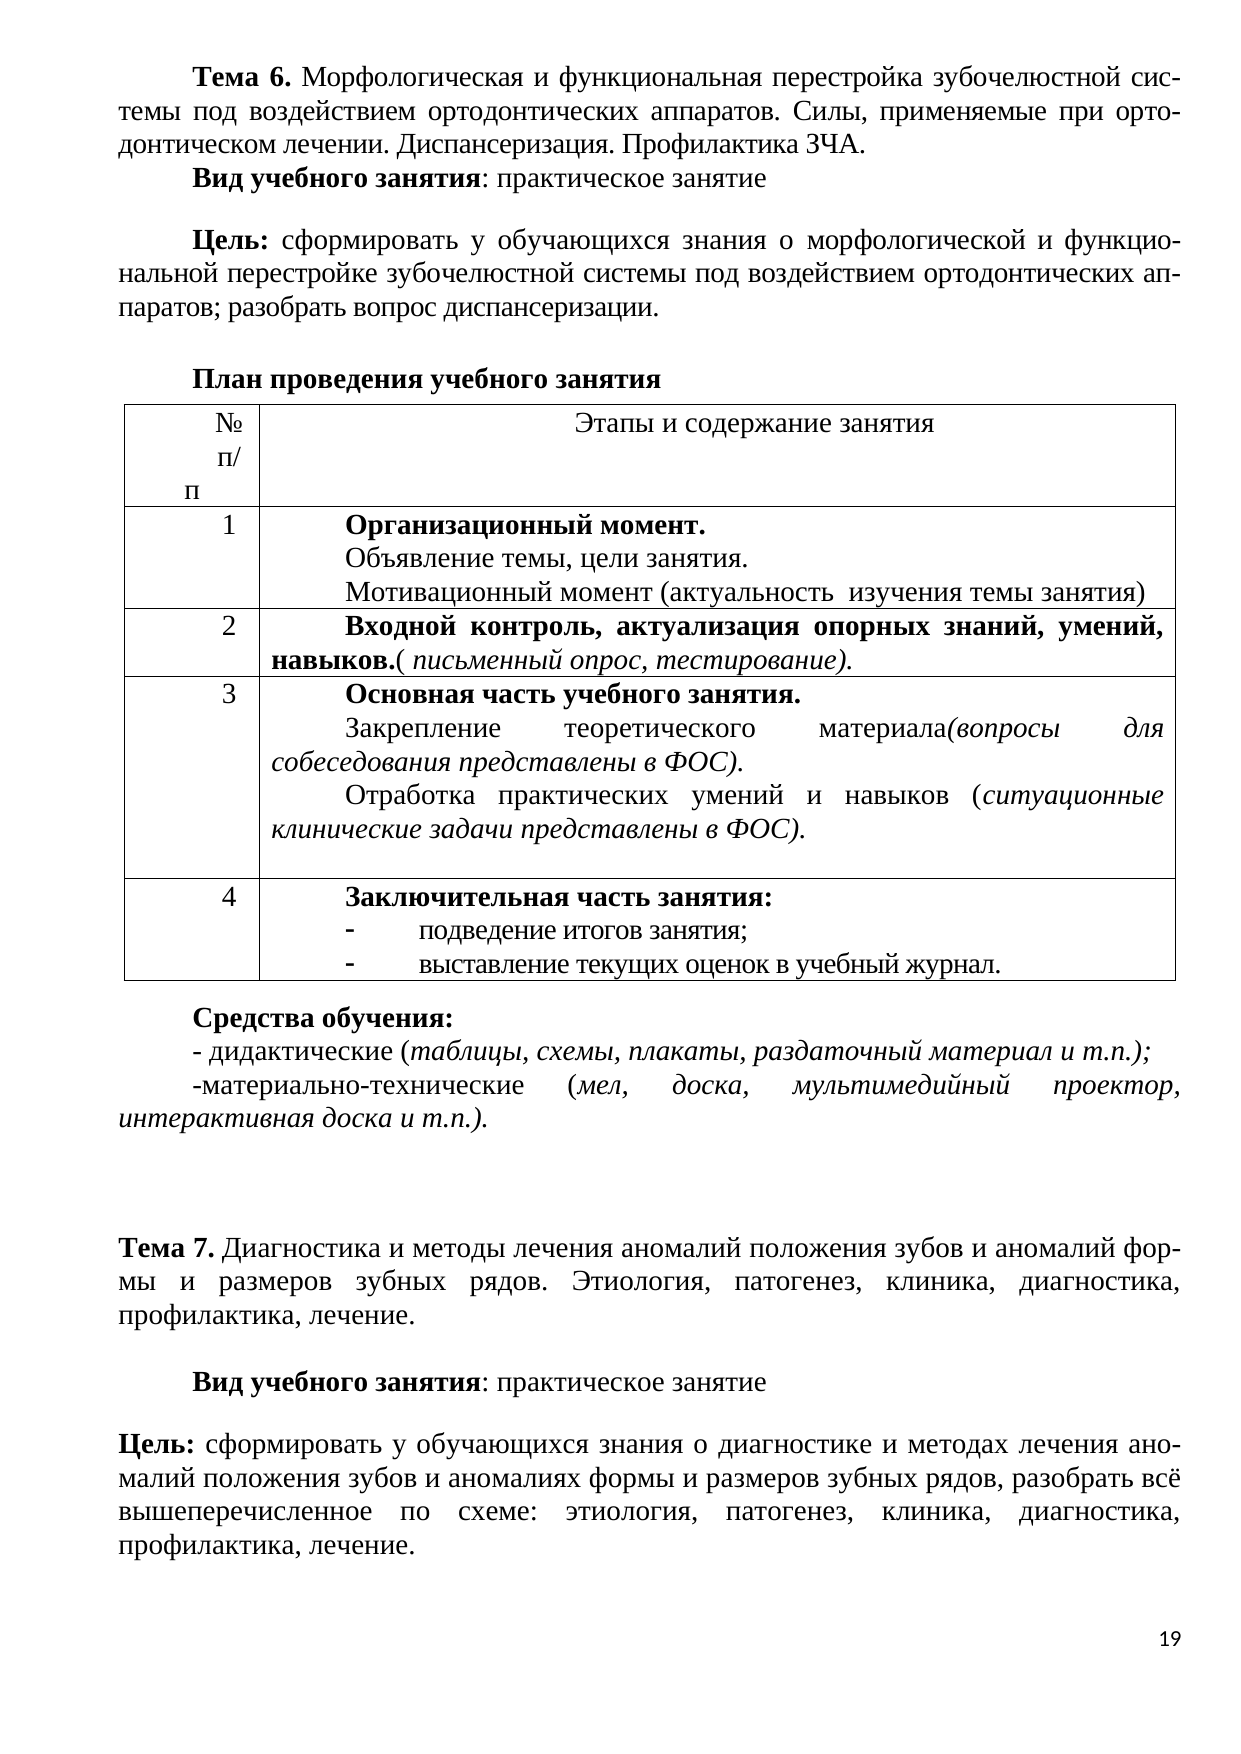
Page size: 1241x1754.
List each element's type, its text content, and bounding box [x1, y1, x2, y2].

text Цель: сформировать у обучающихся знания о морфологической и функциональной перестройке зубочелюстной системы под воздействием ортодонтических аппаратов; разобрать вопрос диспансеризации. [118, 222, 1181, 323]
text -материально-технические (мел, доска, мультимедийный проектор, интерактивная доска и т.п.). [118, 1067, 1181, 1134]
table_cell 3 [125, 677, 259, 878]
table_header № п/п [125, 405, 259, 506]
table_cell Организационный момент. Объявление темы, цели занятия. Мотивационный момент (актуальность изучения темы занятия) [260, 507, 1175, 607]
text Средства обучения: [118, 1000, 1181, 1033]
table_cell 4 [125, 879, 259, 980]
table_cell Заключительная часть занятия: подведение итогов занятия; выставление текущих оценок в учебный журнал. [260, 879, 1175, 980]
table_cell 1 [125, 507, 259, 607]
text Цель: сформировать у обучающихся знания о диагностике и методах лечения аномалий положения зубов и аномалиях формы и размеров зубных рядов, разобрать всё вышеперечисленное по схеме: этиология, патогенез, клиника, диагностика, профилактика, лечение. [118, 1426, 1181, 1561]
text Тема 6. Морфологическая и функциональная перестройка зубочелюстной системы под воздействием ортодонтических аппаратов. Силы, применяемые при ортодонтическом лечении. Диспансеризация. Профилактика ЗЧА. [118, 59, 1181, 160]
text Тема 7. Диагностика и методы лечения аномалий положения зубов и аномалий формы и размеров зубных рядов. Этиология, патогенез, клиника, диагностика, профилактика, лечение. [118, 1230, 1181, 1331]
table_cell Входной контроль, актуализация опорных знаний, умений, навыков.( письменный опрос, тестирование). [260, 609, 1175, 676]
text Вид учебного занятия: практическое занятие [118, 1364, 1181, 1398]
table_header Этапы и содержание занятия [260, 405, 1175, 506]
text План проведения учебного занятия [118, 361, 1181, 394]
text - дидактические (таблицы, схемы, плакаты, раздаточный материал и т.п.); [118, 1033, 1181, 1067]
text Вид учебного занятия: практическое занятие [118, 160, 1181, 193]
table_cell 2 [125, 609, 259, 676]
table_cell Основная часть учебного занятия. Закрепление теоретического материала(вопросы для собеседования представлены в ФОС). Отработка практических умений и навыков (ситуационные клинические задачи представлены в ФОС). [260, 677, 1175, 878]
